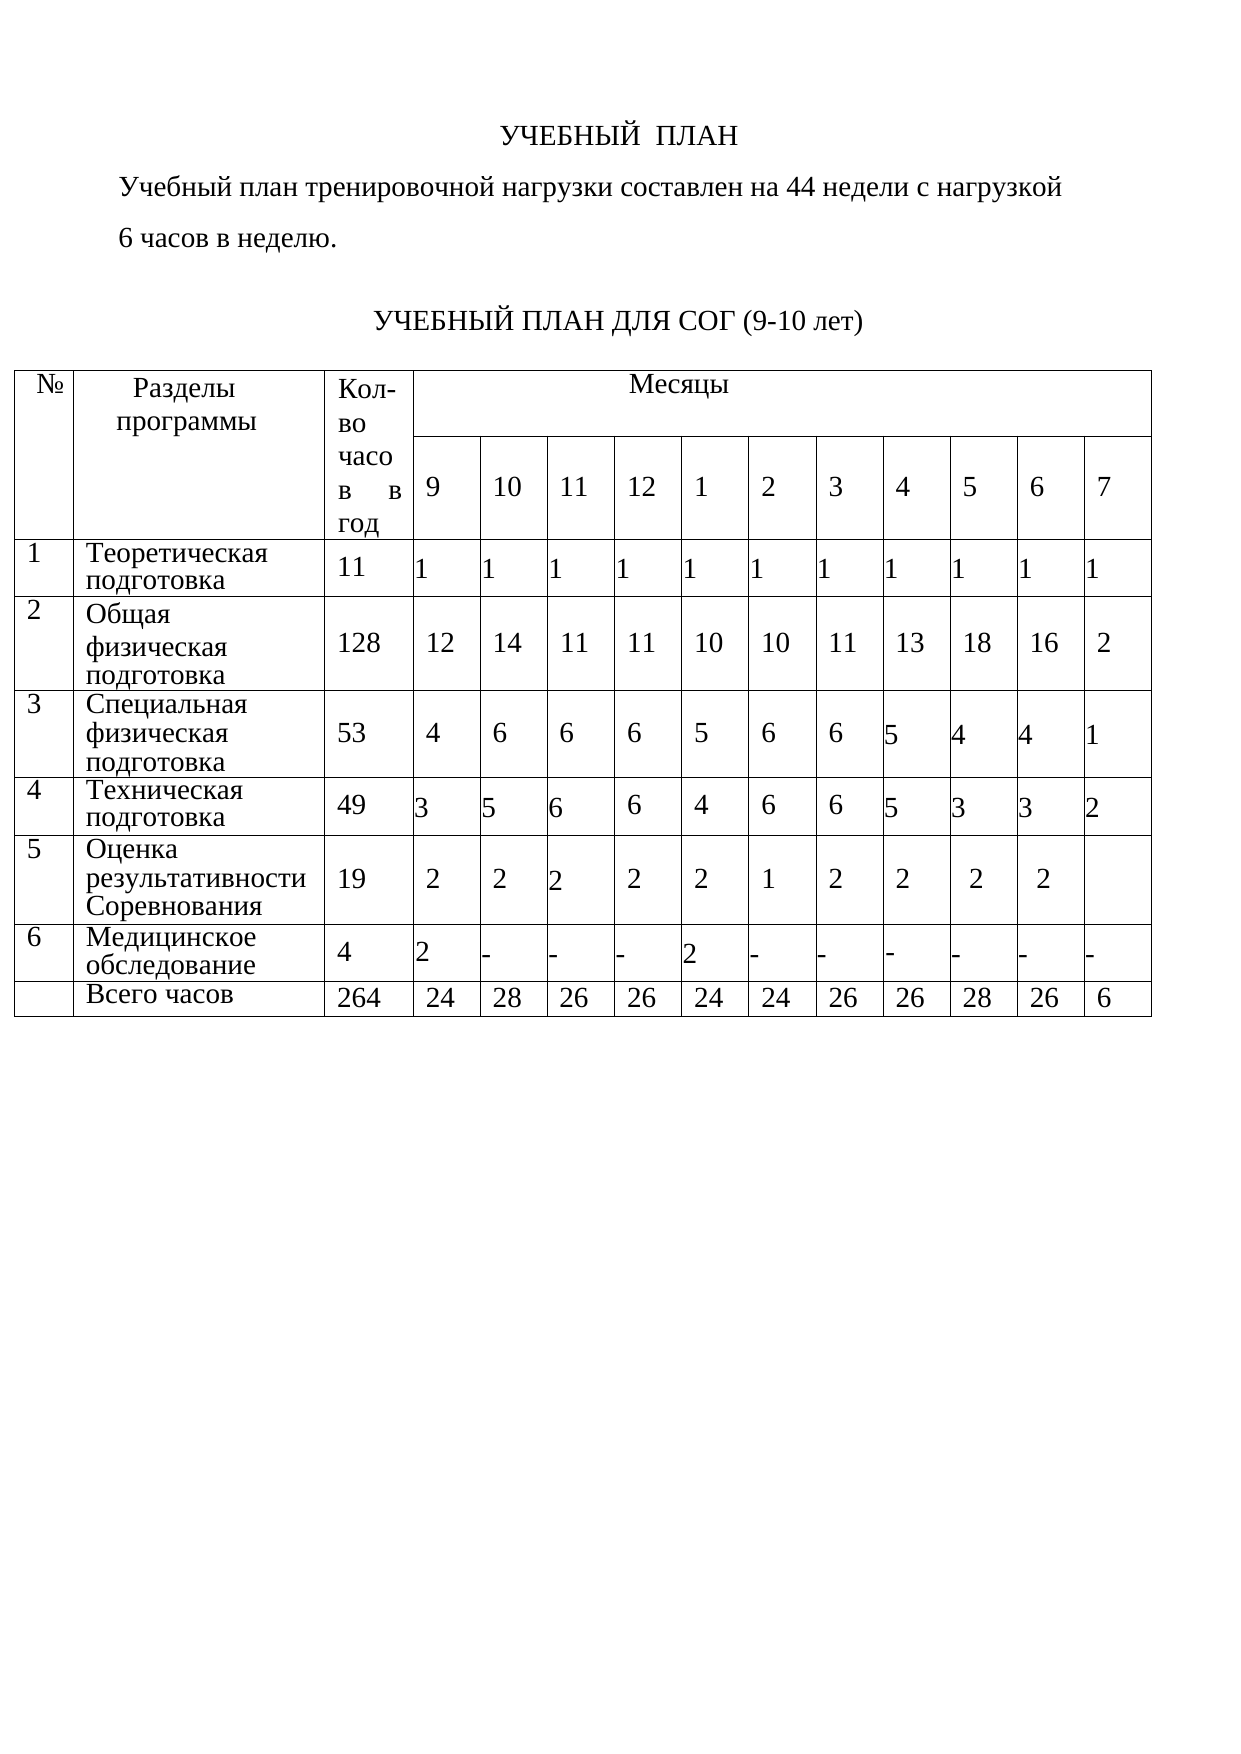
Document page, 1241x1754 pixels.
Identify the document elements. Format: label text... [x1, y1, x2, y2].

table_header № [15, 371, 73, 539]
table_cell 3 [15, 691, 73, 777]
table_cell 11 [548, 597, 614, 690]
table_cell 2 [1085, 778, 1151, 835]
table_cell 4 [414, 691, 480, 777]
table_cell 26 [1018, 982, 1084, 1016]
table_cell 18 [951, 597, 1017, 690]
table_cell 10 [481, 437, 547, 539]
table_cell 4 [325, 925, 413, 981]
table_cell 24 [414, 982, 480, 1016]
table_cell Оценка результативности Соревнования [74, 836, 324, 924]
table_cell 6 [817, 691, 883, 777]
table_cell 49 [325, 778, 413, 835]
table_cell 4 [1018, 691, 1084, 777]
table_cell 3 [951, 778, 1017, 835]
table_cell 5 [481, 778, 547, 835]
table_cell 7 [1085, 437, 1151, 539]
table_cell 6 [548, 691, 614, 777]
table_cell 1 [1085, 691, 1151, 777]
table_cell 12 [414, 597, 480, 690]
table_cell 6 [15, 925, 73, 981]
table_cell 2 [15, 597, 73, 690]
table_cell 24 [749, 982, 816, 1016]
table_cell 128 [325, 597, 413, 690]
table_cell 26 [817, 982, 883, 1016]
table_cell - [749, 925, 816, 981]
table_cell 26 [548, 982, 614, 1016]
table_cell 1 [884, 540, 950, 596]
table_cell 28 [951, 982, 1017, 1016]
table_cell 2 [884, 836, 950, 924]
table_cell 3 [817, 437, 883, 539]
table_cell 2 [749, 437, 816, 539]
table_cell [15, 982, 73, 1016]
table_cell 1 [817, 540, 883, 596]
table_cell 6 [817, 778, 883, 835]
table_cell 5 [884, 778, 950, 835]
table_cell 6 [615, 691, 681, 777]
table_cell 12 [615, 437, 681, 539]
table_cell 11 [325, 540, 413, 596]
table_cell 6 [749, 691, 816, 777]
table_cell 28 [481, 982, 547, 1016]
table_cell 3 [1018, 778, 1084, 835]
table_cell - [1018, 925, 1084, 981]
table_cell 1 [1018, 540, 1084, 596]
table_cell 1 [548, 540, 614, 596]
table_cell - [951, 925, 1017, 981]
table_cell - [817, 925, 883, 981]
table_cell 2 [481, 836, 547, 924]
table_cell 6 [481, 691, 547, 777]
table_cell 10 [749, 597, 816, 690]
table_cell Техническая подготовка [74, 778, 324, 835]
table_cell 2 [1085, 597, 1151, 690]
table_cell 4 [682, 778, 748, 835]
table_cell 2 [615, 836, 681, 924]
table_cell 2 [548, 836, 614, 924]
table_header Кол-во часов в год [325, 371, 413, 539]
table_cell 11 [817, 597, 883, 690]
table_header Разделы программы [74, 371, 324, 539]
table_cell Всего часов [74, 982, 324, 1016]
table_cell 1 [749, 836, 816, 924]
table_cell 2 [414, 836, 480, 924]
table_cell 2 [414, 925, 480, 981]
table_cell 26 [884, 982, 950, 1016]
text УЧЕБНЫЙ ПЛАН ДЛЯ СОГ (9-10 лет) [224, 303, 1012, 336]
table_cell 4 [951, 691, 1017, 777]
table_cell 5 [682, 691, 748, 777]
table_cell 24 [682, 982, 748, 1016]
table_cell 5 [884, 691, 950, 777]
table_cell 6 [548, 778, 614, 835]
table_cell 10 [682, 597, 748, 690]
table_cell Медицинское обследование [74, 925, 324, 981]
table_cell Общая физическая подготовка [74, 597, 324, 690]
table_cell 1 [951, 540, 1017, 596]
table_cell 16 [1018, 597, 1084, 690]
table_cell 9 [414, 437, 480, 539]
table_cell 1 [1085, 540, 1151, 596]
table_cell [1085, 836, 1151, 924]
table_cell Специальная физическая подготовка [74, 691, 324, 777]
table_cell 1 [682, 437, 748, 539]
table_cell 5 [951, 437, 1017, 539]
table_cell 19 [325, 836, 413, 924]
table_cell - [548, 925, 614, 981]
table_cell 14 [481, 597, 547, 690]
table_cell 2 [1018, 836, 1084, 924]
table_cell 6 [1018, 437, 1084, 539]
table_cell 1 [749, 540, 816, 596]
table_cell 2 [682, 925, 748, 981]
table_cell 3 [414, 778, 480, 835]
table_cell 26 [615, 982, 681, 1016]
table_cell Теоретическая подготовка [74, 540, 324, 596]
table_cell 2 [951, 836, 1017, 924]
table_cell 6 [615, 778, 681, 835]
table_cell 1 [414, 540, 480, 596]
table_cell 6 [1085, 982, 1151, 1016]
table_cell 13 [884, 597, 950, 690]
table_cell 2 [682, 836, 748, 924]
table_cell 6 [749, 778, 816, 835]
table_cell - [884, 925, 950, 981]
table_cell - [481, 925, 547, 981]
table_cell 5 [15, 836, 73, 924]
text Учебный план тренировочной нагрузки составлен на 44 недели с нагрузкой 6 часов в неделю. [118, 169, 1073, 253]
table_cell 1 [615, 540, 681, 596]
table_cell 11 [615, 597, 681, 690]
table_cell 11 [548, 437, 614, 539]
text УЧЕБНЫЙ ПЛАН [164, 118, 1073, 152]
table_cell 264 [325, 982, 413, 1016]
table_cell 4 [884, 437, 950, 539]
table_cell 53 [325, 691, 413, 777]
table_header Месяцы [414, 371, 1151, 436]
table_cell 1 [15, 540, 73, 596]
table_cell 4 [15, 778, 73, 835]
table_cell - [1085, 925, 1151, 981]
table_cell 1 [682, 540, 748, 596]
table_cell 2 [817, 836, 883, 924]
table_cell 1 [481, 540, 547, 596]
table_cell - [615, 925, 681, 981]
